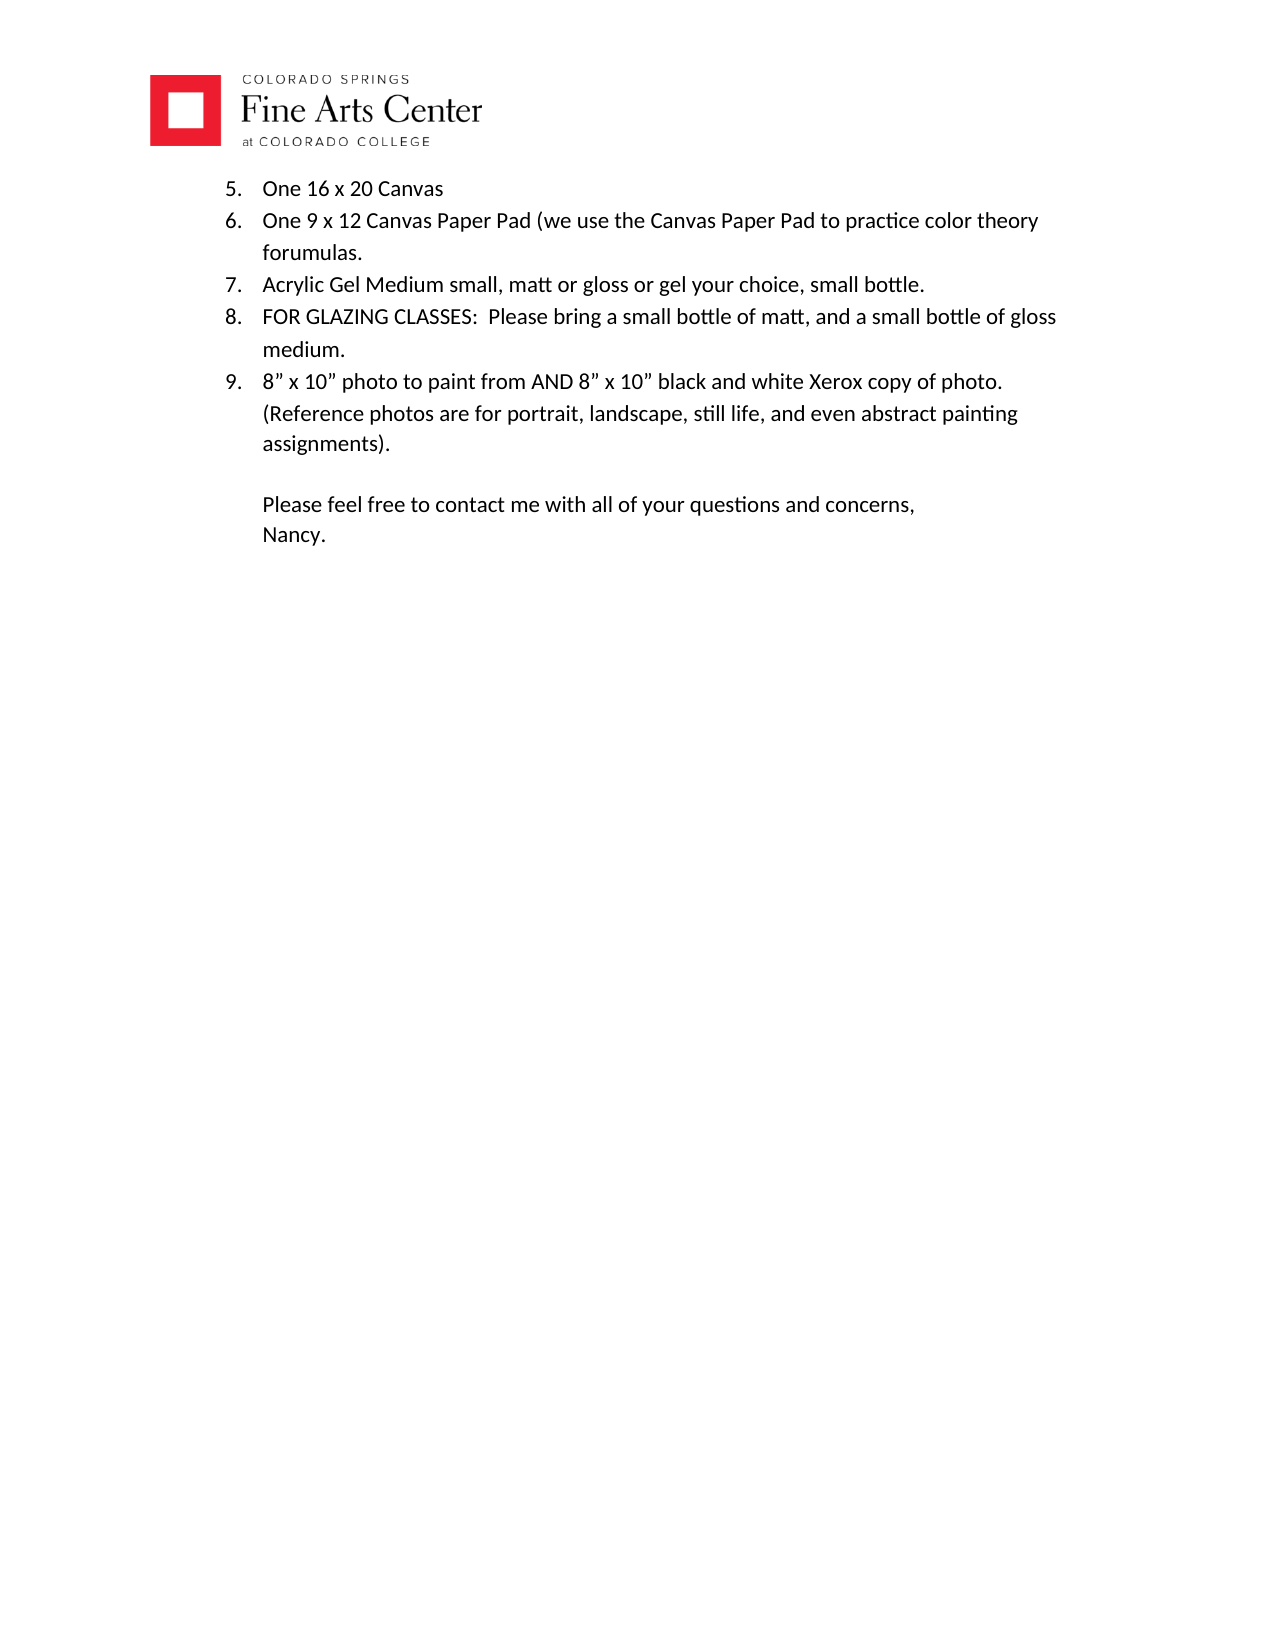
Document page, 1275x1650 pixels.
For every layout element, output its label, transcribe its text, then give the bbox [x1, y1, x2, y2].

picture [150, 75, 482, 146]
list Please feel free to contact me with all of your questions and concerns, [262, 490, 1125, 518]
list FOR GLAZING CLASSES: Please bring a small bottle of matt, and a small bottle of gloss medium. [225, 302, 1125, 363]
list 8” x 10” photo to paint from AND 8” x 10” black and white Xerox copy of photo. [225, 367, 1125, 395]
list One 16 x 20 Canvas [225, 174, 1125, 202]
list Nancy. [262, 520, 1125, 548]
list Acrylic Gel Medium small, matt or gloss or gel your choice, small bottle. [225, 270, 1125, 298]
list One 9 x 12 Canvas Paper Pad (we use the Canvas Paper Pad to practice color theory forumulas. [225, 206, 1125, 266]
list (Reference photos are for portrait, landscape, still life, and even abstract painting assignments). [262, 399, 1125, 457]
